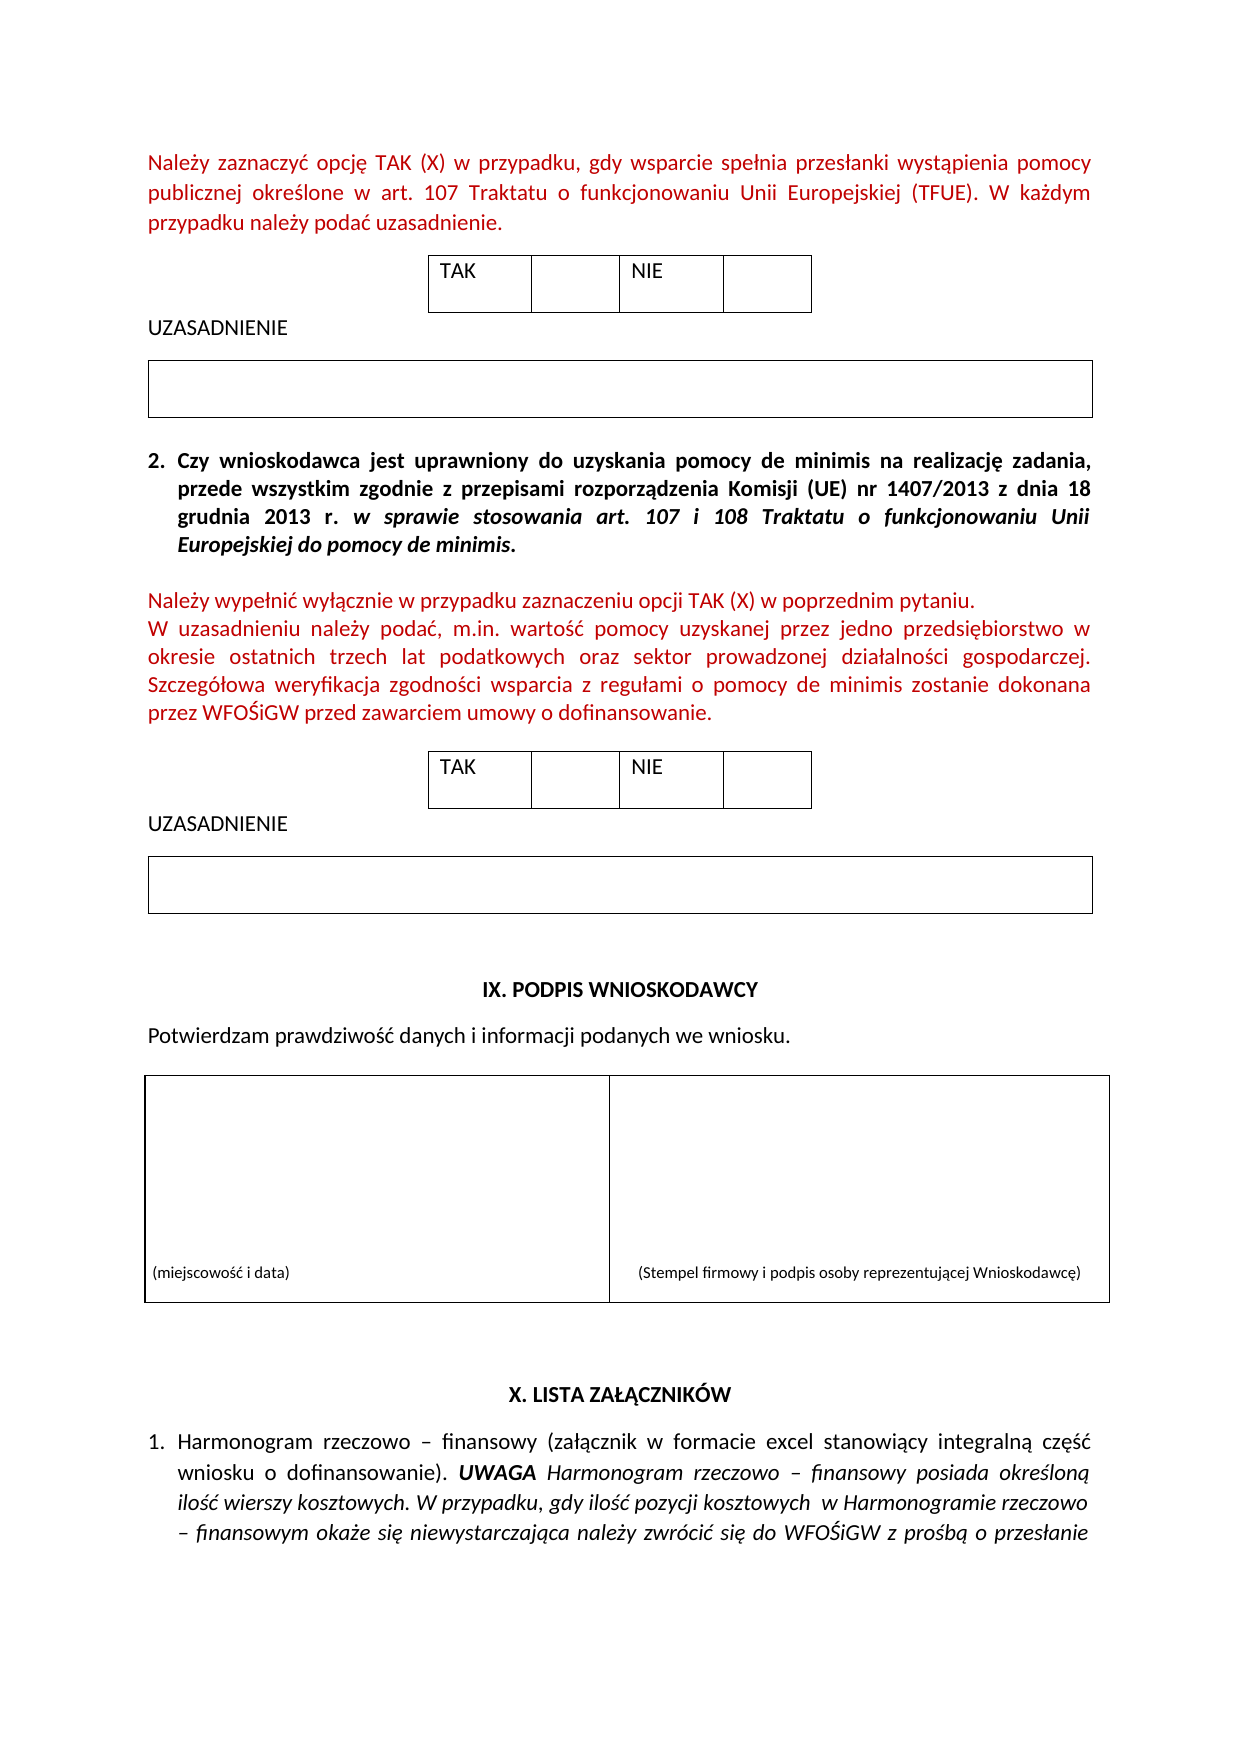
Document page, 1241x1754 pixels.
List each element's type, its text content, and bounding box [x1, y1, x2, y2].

text X. LISTA ZAŁĄCZNIKÓW [148, 1350, 1093, 1408]
table_header TAK [429, 752, 531, 808]
list Czy wnioskodawca jest uprawniony do uzyskania pomocy de minimis na realizację zadania, przede wszystkim zgodnie z przepisami rozporządzenia Komisji (UE) nr 1407/2013 z dnia 18 grudnia 2013 r. w sprawie stosowania art. 107 i 108 Traktatu o funkcjonowaniu Unii Europejskiej do pomocy de minimis. [148, 446, 1093, 558]
text Potwierdzam prawdziwość danych i informacji podanych we wniosku. [148, 1022, 1093, 1050]
table_header TAK [429, 256, 531, 312]
text W uzasadnieniu należy podać, m.in. wartość pomocy uzyskanej przez jedno przedsiębiorstwo w okresie ostatnich trzech lat podatkowych oraz sektor prowadzonej działalności gospodarczej. Szczegółowa weryfikacja zgodności wsparcia z regułami o pomocy de minimis zostanie dokonana przez WFOŚiGW przed zawarciem umowy o dofinansowanie. [148, 614, 1093, 726]
table_header NIE [620, 752, 723, 808]
table_header [724, 256, 811, 312]
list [148, 1427, 1093, 1546]
table_header NIE [620, 256, 723, 312]
text Należy zaznaczyć opcję TAK (X) w przypadku, gdy wsparcie spełnia przesłanki wystąpienia pomocy publicznej określone w art. 107 Traktatu o funkcjonowaniu Unii Europejskiej (TFUE). W każdym przypadku należy podać uzasadnienie. [148, 148, 1093, 236]
list IX. PODPIS WNIOSKODAWCY [148, 975, 1093, 1003]
table_header (miejscowość i data) [146, 1076, 609, 1302]
text Należy wypełnić wyłącznie w przypadku zaznaczeniu opcji TAK (X) w poprzednim pytaniu. [148, 586, 1093, 614]
text UZASADNIENIE [148, 809, 1093, 837]
table_header [149, 857, 1092, 913]
text UZASADNIENIE [148, 313, 1093, 341]
table_header [724, 752, 811, 808]
table_header [532, 256, 619, 312]
table_header [532, 752, 619, 808]
table_header (Stempel firmowy i podpis osoby reprezentującej Wnioskodawcę) [610, 1076, 1109, 1302]
table_header [149, 361, 1092, 417]
